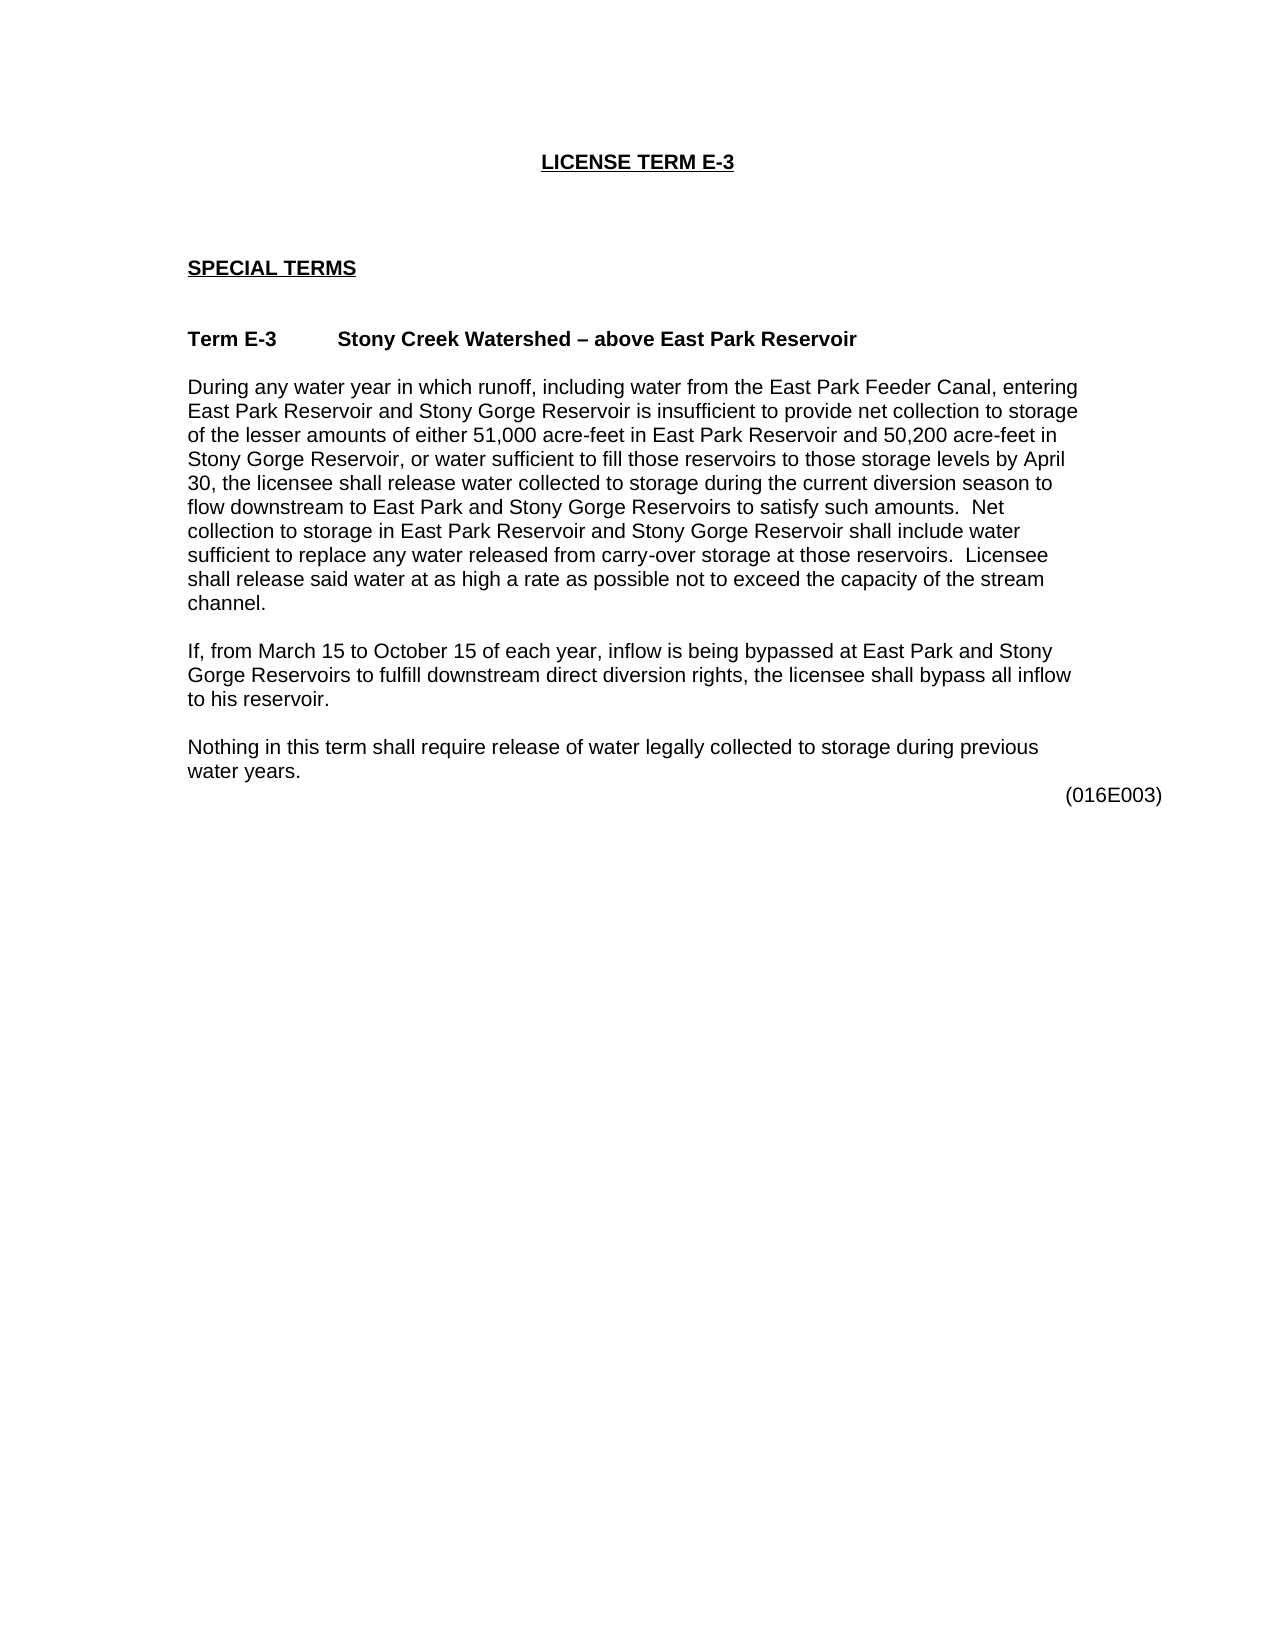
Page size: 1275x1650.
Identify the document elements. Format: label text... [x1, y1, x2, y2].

subtitle Term E-3 Stony Creek Watershed – above East Park Reservoir [187, 327, 1087, 351]
text (016E003) [187, 782, 1087, 806]
text During any water year in which runoff, including water from the East Park Feeder Canal, entering [187, 375, 1087, 399]
text If, from March 15 to October 15 of each year, inflow is being bypassed at East Park and Stony Gorge Reservoirs to fulfill downstream direct diversion rights, the licensee shall bypass all inflow to his reservoir. [187, 639, 1087, 711]
text Nothing in this term shall require release of water legally collected to storage during previous water years. [187, 734, 1087, 782]
subtitle License Term e-3 [187, 150, 1087, 174]
subtitle SPECIAL TERMS [187, 255, 1087, 279]
text East Park Reservoir and Stony Gorge Reservoir is insufficient to provide net collection to storage of the lesser amounts of either 51,000 acre-feet in East Park Reservoir and 50,200 acre-feet in Stony Gorge Reservoir, or water sufficient to fill those reservoirs to those storage levels by April 30, the licensee shall release water collected to storage during the current diversion season to flow downstream to East Park and Stony Gorge Reservoirs to satisfy such amounts. Net collection to storage in East Park Reservoir and Stony Gorge Reservoir shall include water sufficient to replace any water released from carry-over storage at those reservoirs. Licensee shall release said water at as high a rate as possible not to exceed the capacity of the stream channel. [187, 399, 1087, 615]
